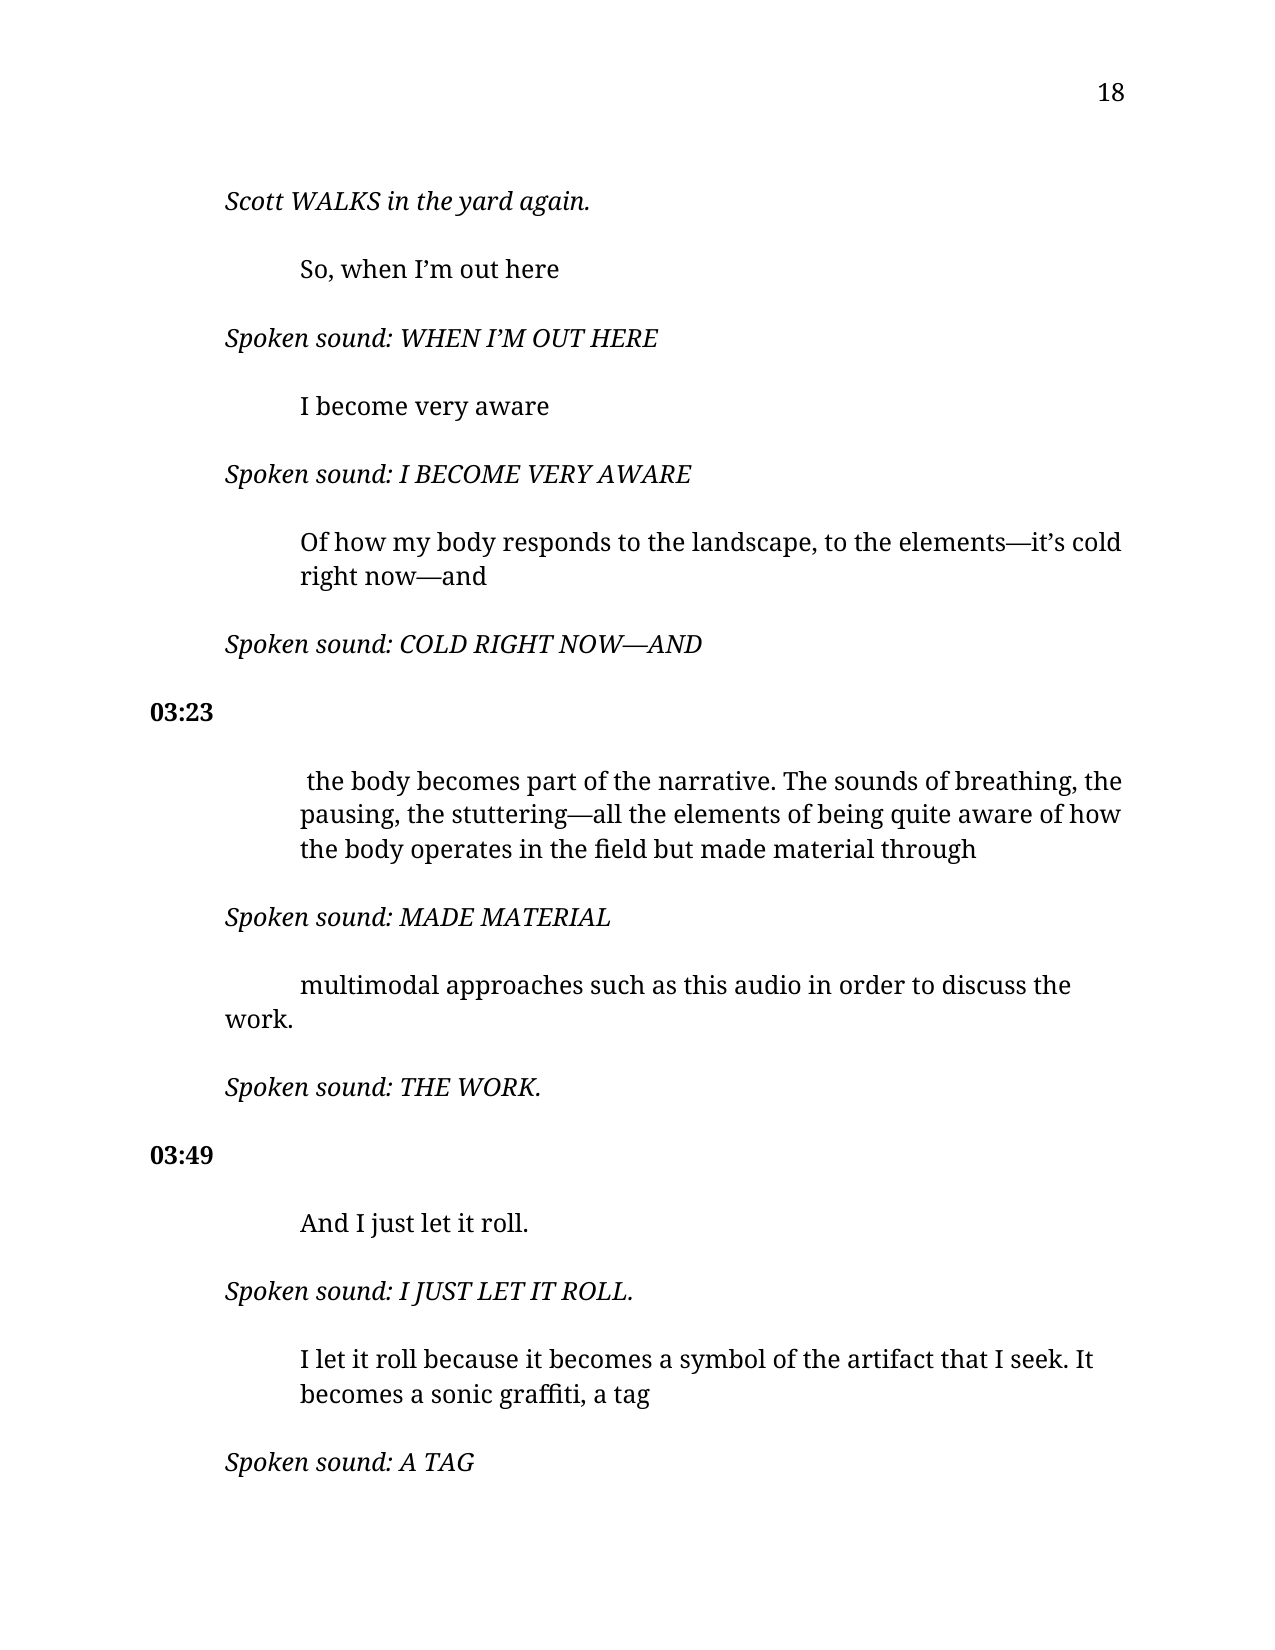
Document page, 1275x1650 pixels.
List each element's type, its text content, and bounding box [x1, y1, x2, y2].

text the body becomes part of the narrative. The sounds of breathing, the pausing, the stuttering—all the elements of being quite aware of how the body operates in the field but made material through [300, 763, 1125, 865]
text Of how my body responds to the landscape, to the elements—it’s cold right now—and [300, 525, 1125, 593]
text Spoken sound: I BECOME VERY AWARE [150, 457, 1125, 491]
text multimodal approaches such as this audio in order to discuss the work. [225, 967, 1125, 1036]
text Spoken sound: A TAG [150, 1444, 1125, 1478]
text 03:49 [150, 1138, 1125, 1172]
text I become very aware [225, 388, 1125, 422]
text Spoken sound: I JUST LET IT ROLL. [150, 1274, 1125, 1308]
text And I just let it roll. [225, 1206, 1125, 1240]
text So, when I’m out here [225, 252, 1125, 286]
text Spoken sound: MADE MATERIAL [150, 899, 1125, 933]
text Spoken sound: THE WORK. [150, 1070, 1125, 1104]
text 03:23 [150, 695, 1125, 729]
text Scott WALKS in the yard again. [150, 184, 1125, 218]
text I let it roll because it becomes a symbol of the artifact that I seek. It becomes a sonic graffiti, a tag [300, 1342, 1125, 1410]
text Spoken sound: COLD RIGHT NOW—AND [150, 627, 1125, 661]
text Spoken sound: WHEN I’M OUT HERE [150, 320, 1125, 354]
